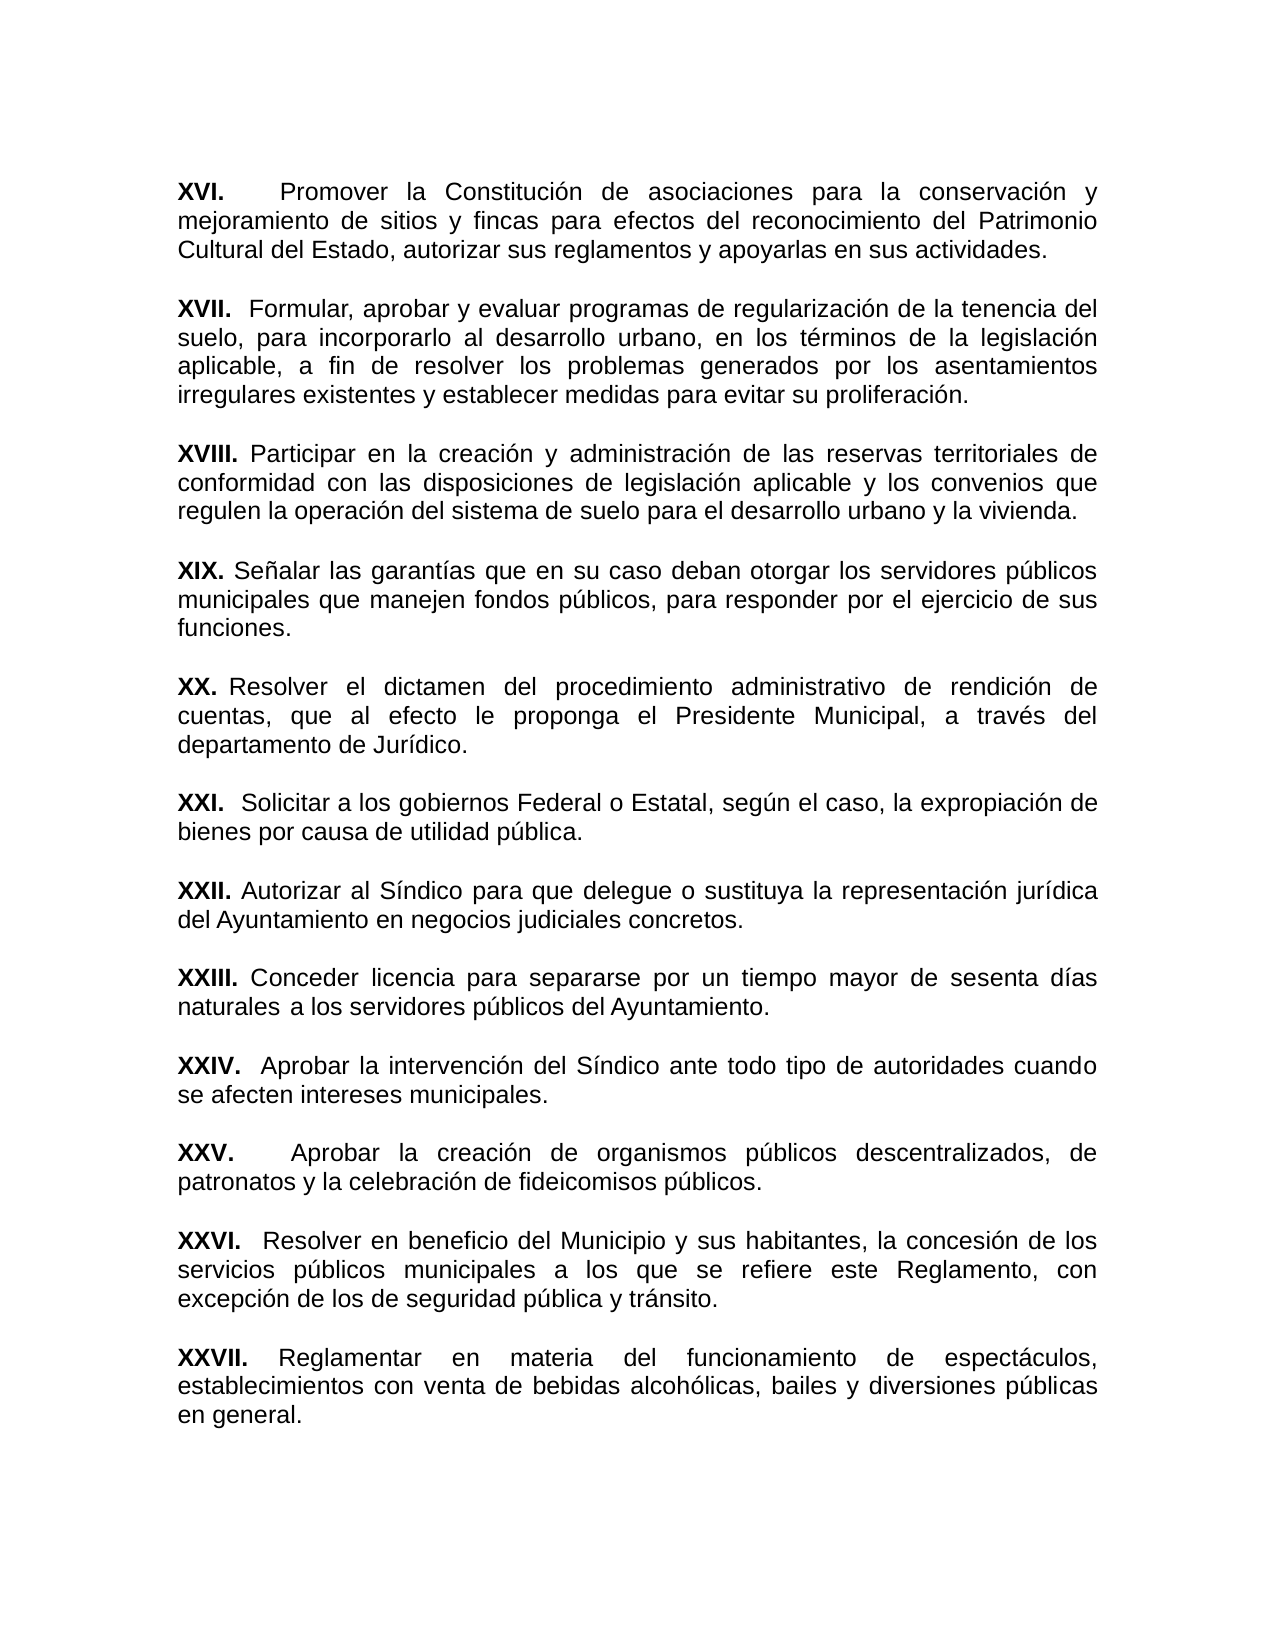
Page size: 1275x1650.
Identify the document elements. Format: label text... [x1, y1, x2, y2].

text XIX. Señalar las garantías que en su caso deban otorgar los servidores públicos municipales que manejen fondos públicos, para responder por el ejercicio de sus funciones. [177, 556, 1098, 642]
text XXVII. Reglamentar en materia del funcionamiento de espectáculos, establecimientos con venta de bebidas alcohólicas, bailes y diversiones públicas en general. [177, 1343, 1098, 1429]
text XXII. Autorizar al Síndico para que delegue o sustituya la representación jurídica del Ayuntamiento en negocios judiciales concretos. [177, 876, 1098, 933]
text XXVI. Resolver en beneficio del Municipio y sus habitantes, la concesión de los servicios públicos municipales a los que se refiere este Reglamento, con excepción de los de seguridad pública y tránsito. [177, 1226, 1098, 1312]
text XXIII. Conceder licencia para separarse por un tiempo mayor de sesenta días naturales a los servidores públicos del Ayuntamiento. [177, 963, 1098, 1021]
text XXI. Solicitar a los gobiernos Federal o Estatal, según el caso, la expropiación de bienes por causa de utilidad pública. [177, 788, 1098, 846]
text XXIV. Aprobar la intervención del Síndico ante todo tipo de autoridades cuando se afecten intereses municipales. [177, 1051, 1098, 1108]
text XX. Resolver el dictamen del procedimiento administrativo de rendición de cuentas, que al efecto le proponga el Presidente Municipal, a través del departamento de Jurídico. [177, 672, 1098, 758]
text XVII. Formular, aprobar y evaluar programas de regularización de la tenencia del suelo, para incorporarlo al desarrollo urbano, en los términos de la legislación aplicable, a fin de resolver los problemas generados por los asentamientos irregulares existentes y establecer medidas para evitar su proliferación. [177, 294, 1098, 409]
text XVI. Promover la Constitución de asociaciones para la conservación y mejoramiento de sitios y fincas para efectos del reconocimiento del Patrimonio Cultural del Estado, autorizar sus reglamentos y apoyarlas en sus actividades. [177, 177, 1098, 263]
text XVIII. Participar en la creación y administración de las reservas territoriales de conformidad con las disposiciones de legislación aplicable y los convenios que regulen la operación del sistema de suelo para el desarrollo urbano y la vivienda. [177, 439, 1098, 525]
text XXV. Aprobar la creación de organismos públicos descentralizados, de patronatos y la celebración de fideicomisos públicos. [177, 1138, 1098, 1196]
